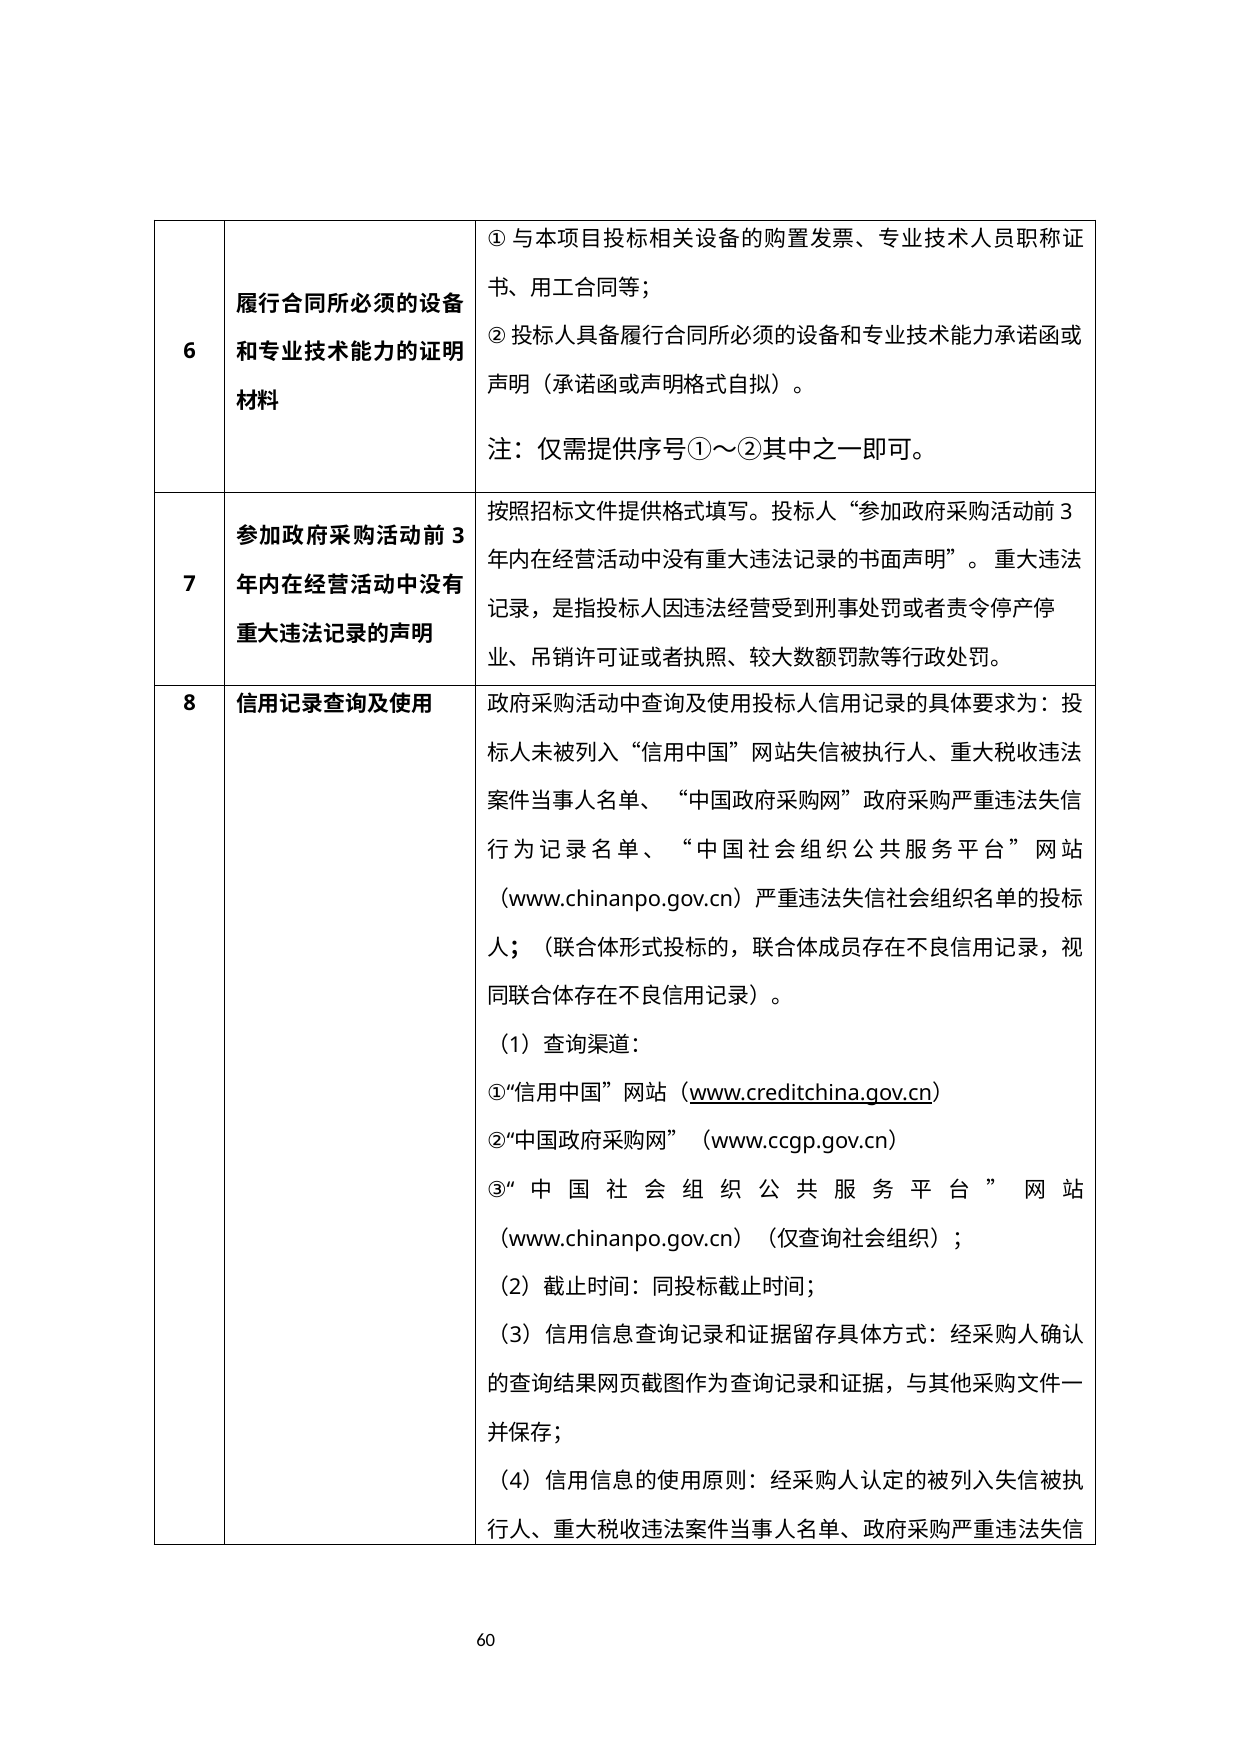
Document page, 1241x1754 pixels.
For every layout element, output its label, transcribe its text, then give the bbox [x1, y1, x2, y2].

table_cell 按照招标文件提供格式填写。投标人“参加政府采购活动前3年内在经营活动中没有重大违法记录的书面声明”。 重大违法记录，是指投标人因违法经营受到刑事处罚或者责令停产停业、吊销许可证或者执照、较大数额罚款等行政处罚。 [476, 493, 1095, 684]
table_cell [476, 686, 1095, 1544]
table_cell 参加政府采购活动前3年内在经营活动中没有重大违法记录的声明 [225, 493, 475, 684]
table_cell 信用记录查询及使用 [225, 686, 475, 1544]
table_cell 履行合同所必须的设备和专业技术能力的证明材料 [225, 221, 475, 492]
table_cell 6 [155, 221, 224, 492]
table_cell 7 [155, 493, 224, 684]
table_cell 8 [155, 686, 224, 1544]
table_cell ①与本项目投标相关设备的购置发票、专业技术人员职称证书、用工合同等； ②投标人具备履行合同所必须的设备和专业技术能力承诺函或声明（承诺函或声明格式自拟）。 注：仅需提供序号①～②其中之一即可。 [476, 221, 1095, 492]
